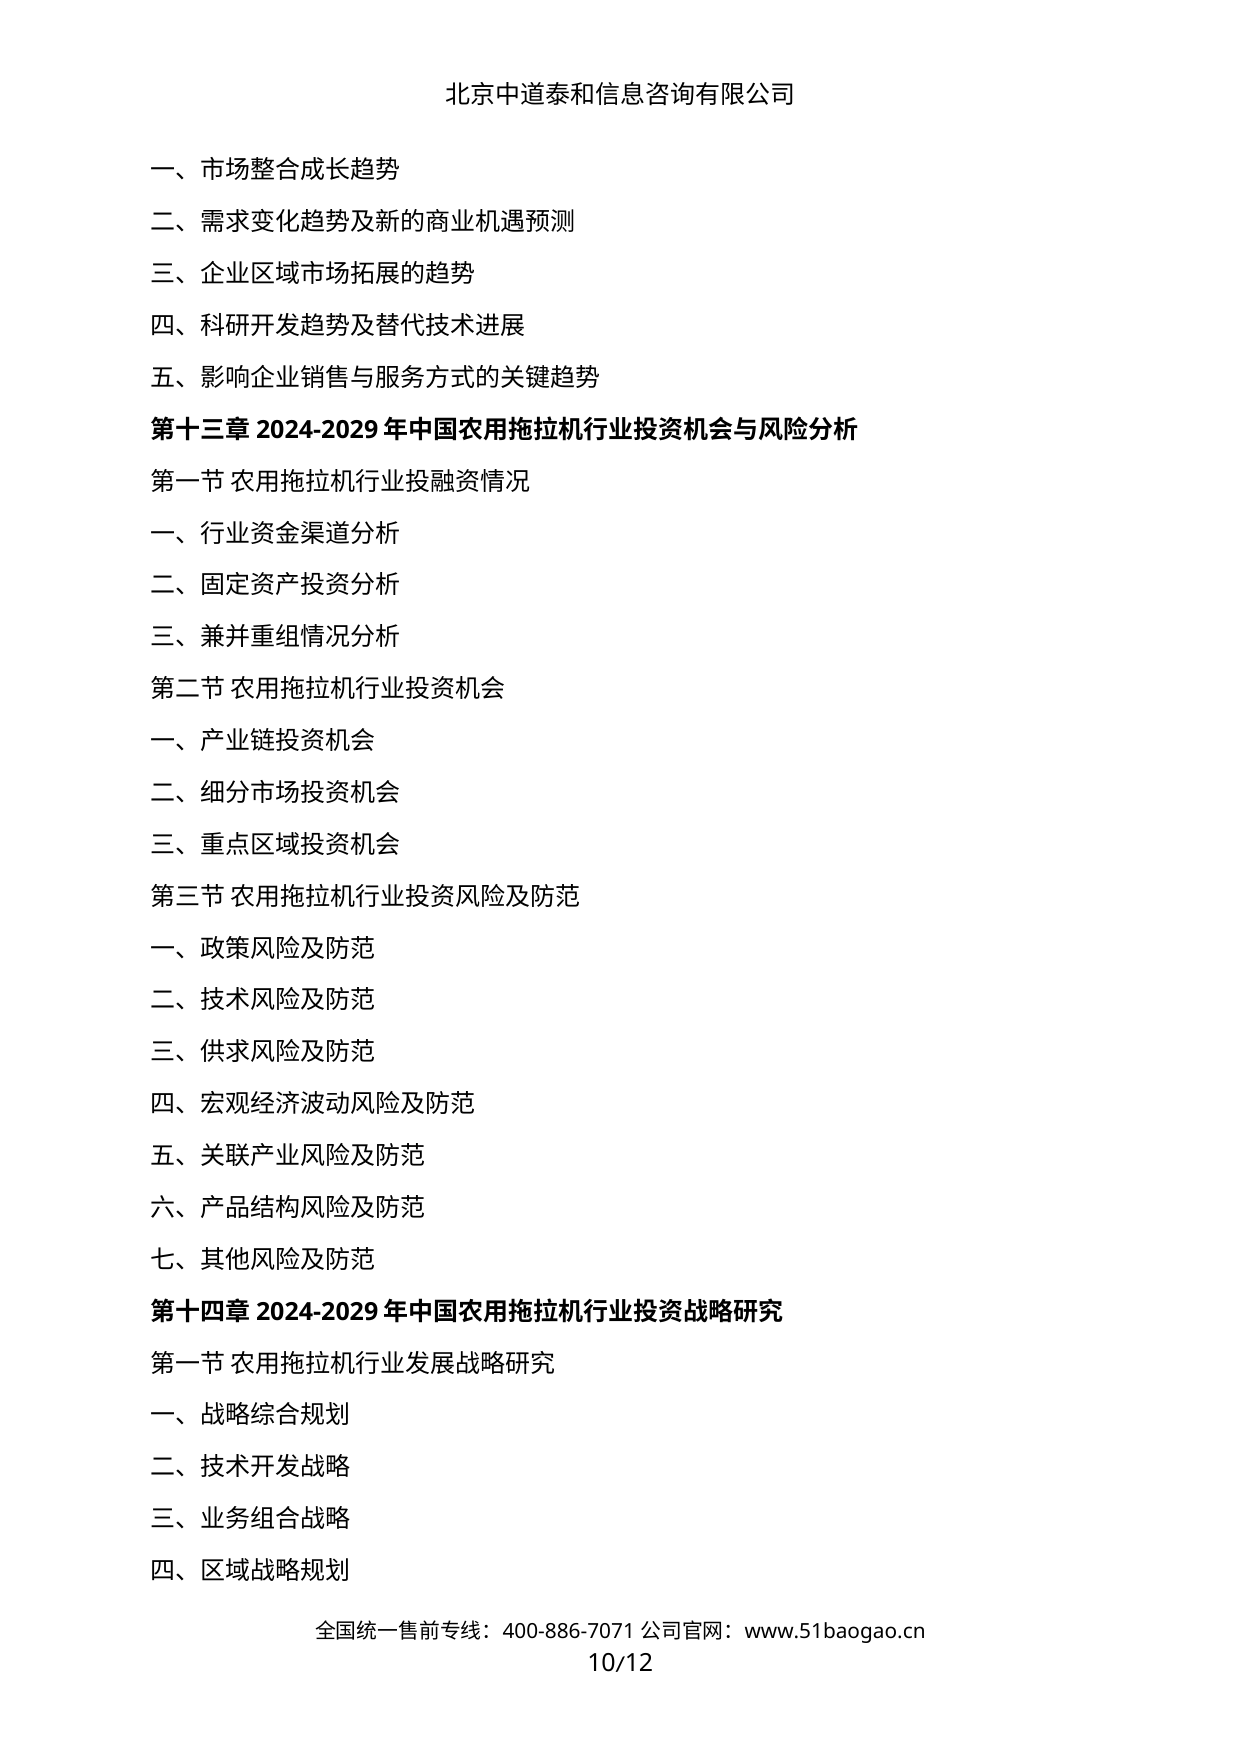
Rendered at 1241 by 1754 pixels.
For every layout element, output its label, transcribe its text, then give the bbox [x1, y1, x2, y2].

text 一、产业链投资机会 [150, 721, 1090, 757]
text 三、企业区域市场拓展的趋势 [150, 254, 1090, 290]
text 二、技术开发战略 [150, 1447, 1090, 1483]
text 四、区域战略规划 [150, 1551, 1090, 1587]
text 三、兼并重组情况分析 [150, 617, 1090, 653]
text 三、供求风险及防范 [150, 1032, 1090, 1068]
text 三、业务组合战略 [150, 1499, 1090, 1535]
text 一、政策风险及防范 [150, 928, 1090, 964]
text 七、其他风险及防范 [150, 1239, 1090, 1276]
text 五、影响企业销售与服务方式的关键趋势 [150, 357, 1090, 394]
text 二、固定资产投资分析 [150, 565, 1090, 601]
text 第一节 农用拖拉机行业发展战略研究 [150, 1343, 1090, 1379]
text 二、技术风险及防范 [150, 980, 1090, 1016]
text 第三节 农用拖拉机行业投资风险及防范 [150, 876, 1090, 912]
text 二、需求变化趋势及新的商业机遇预测 [150, 202, 1090, 238]
text 一、战略综合规划 [150, 1395, 1090, 1431]
text 六、产品结构风险及防范 [150, 1187, 1090, 1224]
text 第一节 农用拖拉机行业投融资情况 [150, 461, 1090, 497]
text 四、科研开发趋势及替代技术进展 [150, 306, 1090, 342]
text 一、行业资金渠道分析 [150, 513, 1090, 549]
text 第二节 农用拖拉机行业投资机会 [150, 669, 1090, 705]
text 四、宏观经济波动风险及防范 [150, 1084, 1090, 1120]
text 第十四章 2024-2029年中国农用拖拉机行业投资战略研究 [150, 1291, 1090, 1327]
text 二、细分市场投资机会 [150, 772, 1090, 809]
text 五、关联产业风险及防范 [150, 1136, 1090, 1172]
text 一、市场整合成长趋势 [150, 150, 1090, 186]
text 第十三章 2024-2029年中国农用拖拉机行业投资机会与风险分析 [150, 409, 1090, 446]
text 三、重点区域投资机会 [150, 824, 1090, 861]
